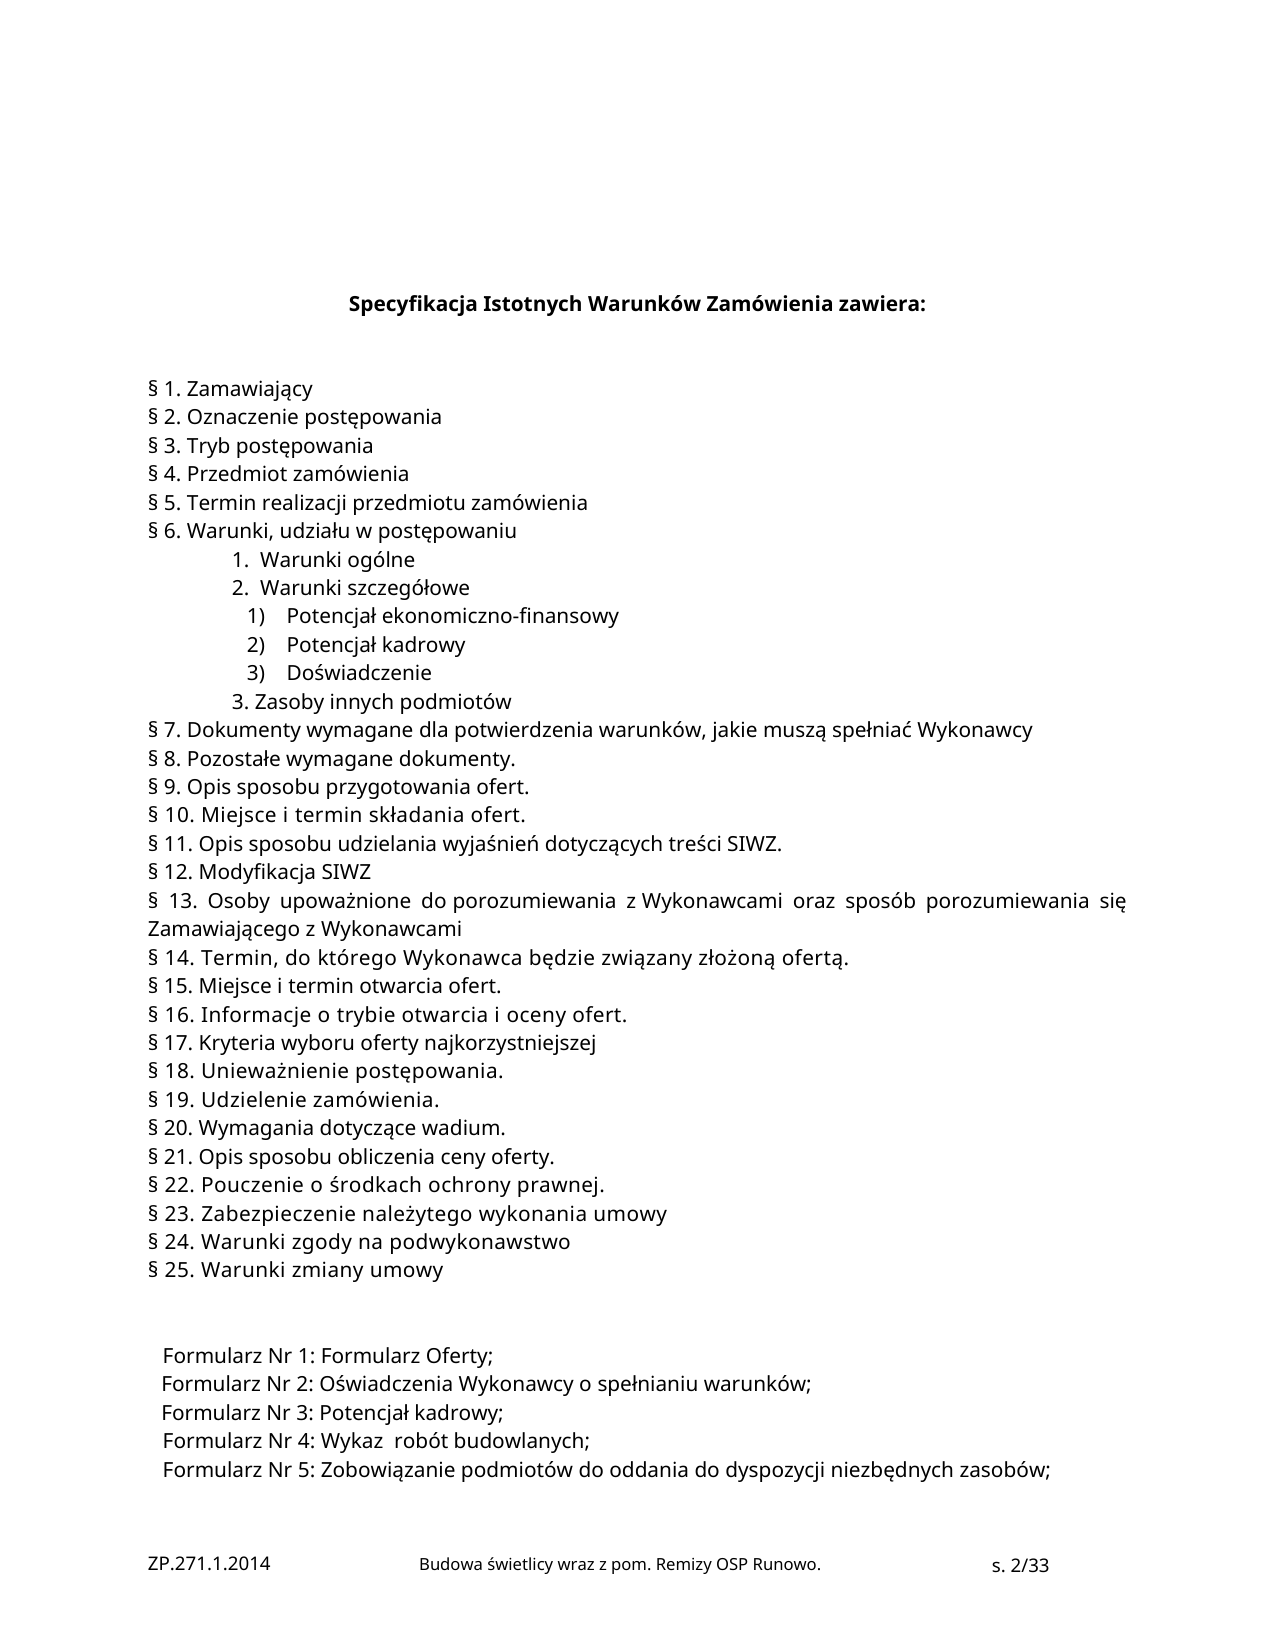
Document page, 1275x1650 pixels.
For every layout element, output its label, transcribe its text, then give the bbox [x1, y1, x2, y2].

text Formularz Nr 1: Formularz Oferty; [162, 1341, 1127, 1369]
text § 12. Modyfikacja SIWZ [148, 857, 1127, 886]
text § 7. Dokumenty wymagane dla potwierdzenia warunków, jakie muszą spełniać Wykonawcy [148, 715, 1127, 744]
text § 13. Osoby upoważnione do porozumiewania z Wykonawcami oraz sposób porozumiewania się Zamawiającego z Wykonawcami [148, 886, 1127, 943]
text § 19. Udzielenie zamówienia. [148, 1085, 1127, 1113]
text § 6. Warunki, udziału w postępowaniu [148, 516, 1127, 545]
text Specyfikacja Istotnych Warunków Zamówienia zawiera: [148, 289, 1127, 317]
text § 10. Miejsce i termin składania ofert. [148, 801, 1127, 829]
text 3) Doświadczenie [247, 658, 1127, 687]
text § 1. Zamawiający [148, 374, 1127, 402]
text Formularz Nr 2: Oświadczenia Wykonawcy o spełnianiu warunków; [161, 1369, 1127, 1398]
text 3. Zasoby innych podmiotów [232, 687, 1127, 715]
text § 3. Tryb postępowania [148, 431, 1127, 459]
text § 20. Wymagania dotyczące wadium. [148, 1113, 1127, 1142]
text § 18. Unieważnienie postępowania. [148, 1057, 1127, 1085]
text § 25. Warunki zmiany umowy [148, 1256, 1127, 1284]
text § 21. Opis sposobu obliczenia ceny oferty. [148, 1142, 1127, 1170]
text Formularz Nr 3: Potencjał kadrowy; [161, 1398, 1127, 1426]
text Formularz Nr 5: Zobowiązanie podmiotów do oddania do dyspozycji niezbędnych zasobów; [162, 1455, 1127, 1483]
text § 11. Opis sposobu udzielania wyjaśnień dotyczących treści SIWZ. [148, 829, 1127, 857]
text 2. Warunki szczegółowe [232, 573, 1127, 602]
text § 23. Zabezpieczenie należytego wykonania umowy [148, 1199, 1127, 1227]
text 1) Potencjał ekonomiczno-finansowy [247, 602, 1127, 630]
text § 14. Termin, do którego Wykonawca będzie związany złożoną ofertą. [148, 943, 1127, 971]
text § 8. Pozostałe wymagane dokumenty. [148, 744, 1127, 772]
text § 22. Pouczenie o środkach ochrony prawnej. [148, 1170, 1127, 1199]
text § 5. Termin realizacji przedmiotu zamówienia [148, 488, 1127, 516]
text § 9. Opis sposobu przygotowania ofert. [148, 772, 1127, 801]
text 1. Warunki ogólne [232, 545, 1127, 573]
text § 15. Miejsce i termin otwarcia ofert. [148, 971, 1127, 1000]
text Formularz Nr 4: Wykaz robót budowlanych; [162, 1426, 1127, 1455]
text § 2. Oznaczenie postępowania [148, 402, 1127, 431]
text § 24. Warunki zgody na podwykonawstwo [148, 1227, 1127, 1256]
text § 16. Informacje o trybie otwarcia i oceny ofert. [148, 1000, 1127, 1028]
text 2) Potencjał kadrowy [247, 630, 1127, 658]
text § 4. Przedmiot zamówienia [148, 459, 1127, 488]
text § 17. Kryteria wyboru oferty najkorzystniejszej [148, 1028, 1127, 1057]
